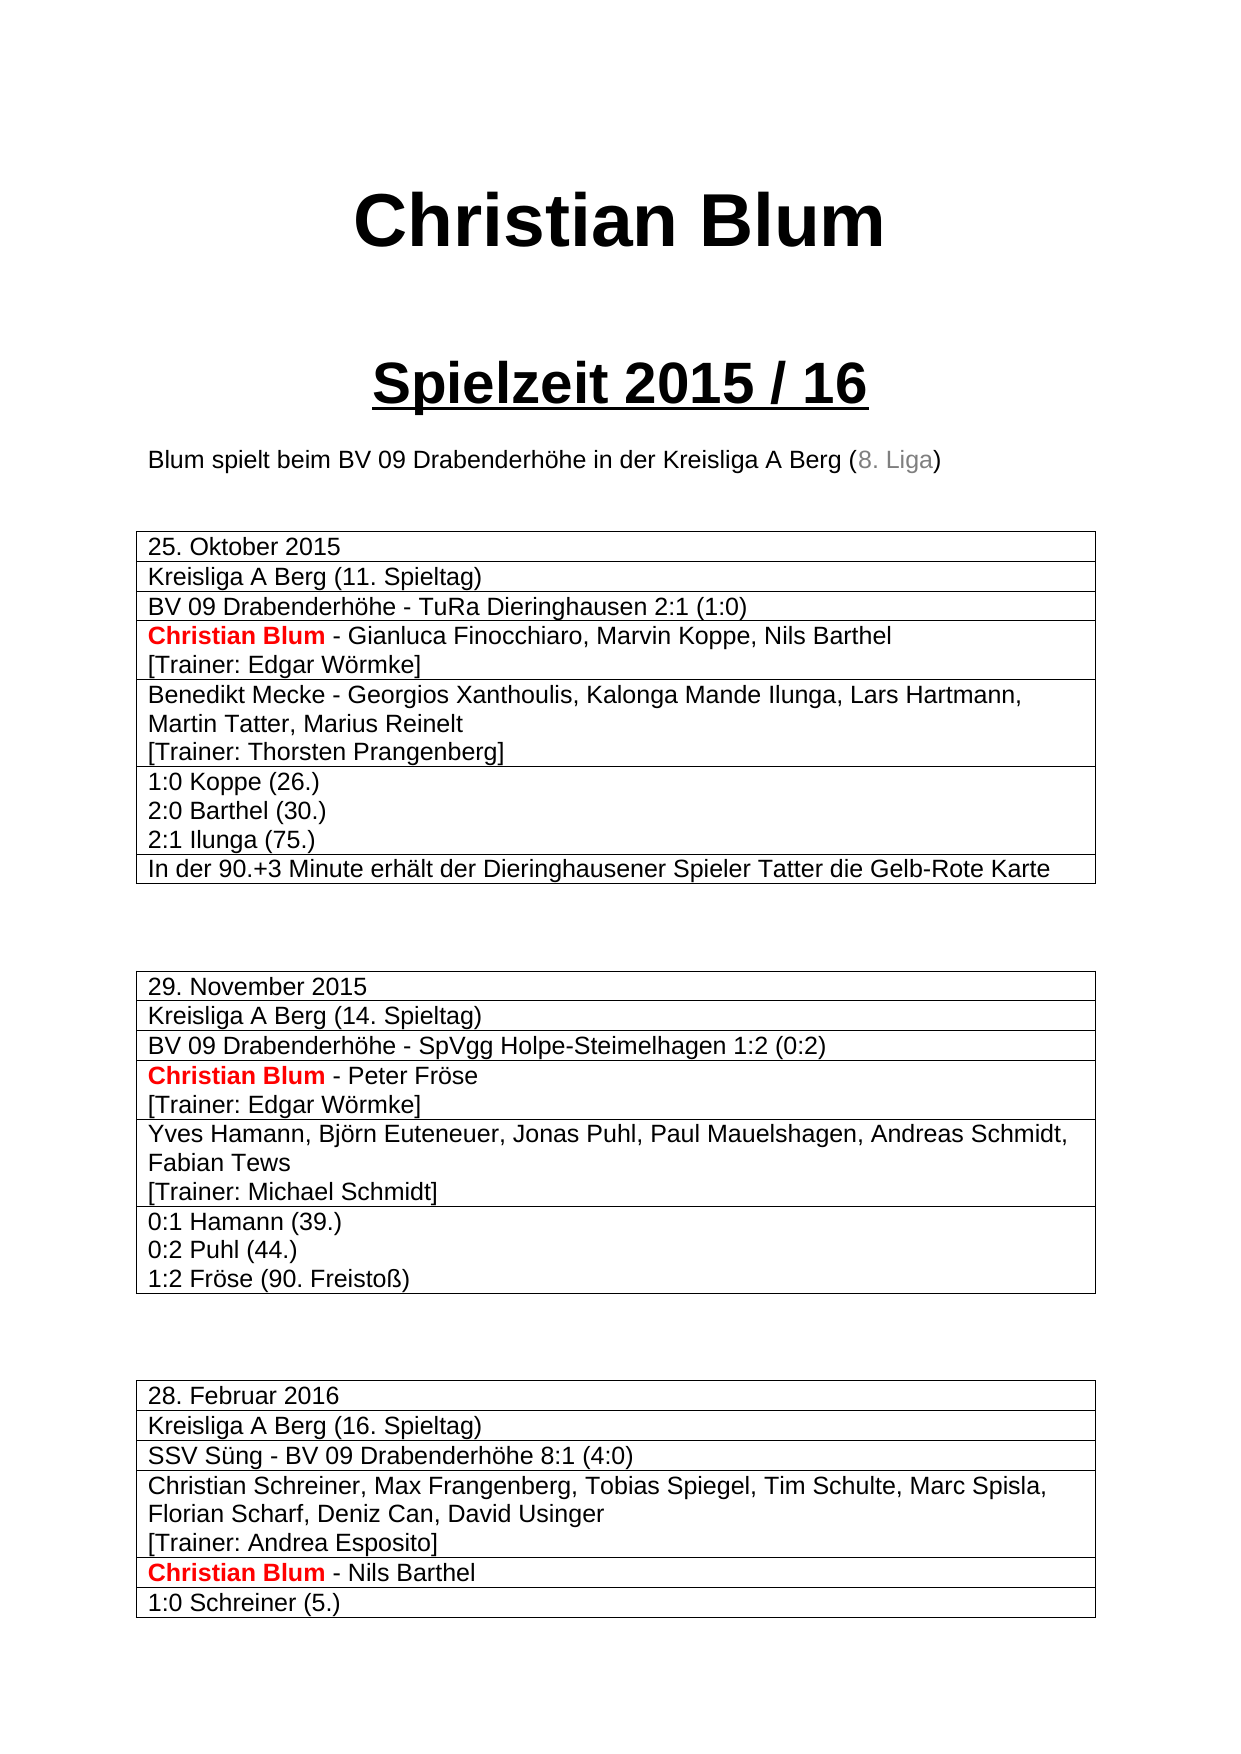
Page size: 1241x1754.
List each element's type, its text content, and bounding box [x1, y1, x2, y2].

text Blum spielt beim BV 09 Drabenderhöhe in der Kreisliga A Berg (8. Liga) [148, 445, 1093, 473]
table_cell Christian Blum - Gianluca Finocchiaro, Marvin Koppe, Nils Barthel [Trainer: Edgar Wörmke] [137, 621, 1095, 679]
table_cell 0:1 Hamann (39.) 0:2 Puhl (44.) 1:2 Fröse (90. Freistoß) [137, 1207, 1095, 1293]
table_cell Christian Blum - Nils Barthel [137, 1558, 1095, 1587]
table_cell Christian Schreiner, Max Frangenberg, Tobias Spiegel, Tim Schulte, Marc Spisla, Florian Scharf, Deniz Can, David Usinger [Trainer: Andrea Esposito] [137, 1471, 1095, 1557]
table_cell Benedikt Mecke - Georgios Xanthoulis, Kalonga Mande Ilunga, Lars Hartmann, Martin Tatter, Marius Reinelt [Trainer: Thorsten Prangenberg] [137, 680, 1095, 766]
text Christian Blum [148, 176, 1093, 263]
table_cell Kreisliga A Berg (16. Spieltag) [137, 1411, 1095, 1440]
table_header 28. Februar 2016 [137, 1381, 1095, 1410]
table_cell Kreisliga A Berg (14. Spieltag) [137, 1001, 1095, 1030]
table_header 29. November 2015 [137, 972, 1095, 1000]
table_cell In der 90.+3 Minute erhält der Dieringhausener Spieler Tatter die Gelb-Rote Karte [137, 855, 1095, 883]
table_cell Christian Blum - Peter Fröse [Trainer: Edgar Wörmke] [137, 1061, 1095, 1118]
table_cell BV 09 Drabenderhöhe - SpVgg Holpe-Steimelhagen 1:2 (0:2) [137, 1031, 1095, 1060]
table_cell BV 09 Drabenderhöhe - TuRa Dieringhausen 2:1 (1:0) [137, 592, 1095, 620]
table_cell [137, 1588, 1095, 1617]
table_header 25. Oktober 2015 [137, 532, 1095, 561]
table_cell Yves Hamann, Björn Euteneuer, Jonas Puhl, Paul Mauelshagen, Andreas Schmidt, Fabian Tews [Trainer: Michael Schmidt] [137, 1120, 1095, 1206]
table_cell SSV Süng - BV 09 Drabenderhöhe 8:1 (4:0) [137, 1441, 1095, 1470]
table_cell Kreisliga A Berg (11. Spieltag) [137, 562, 1095, 591]
text Spielzeit 2015 / 16 [148, 349, 1093, 416]
table_cell 1:0 Koppe (26.) 2:0 Barthel (30.) 2:1 Ilunga (75.) [137, 767, 1095, 853]
